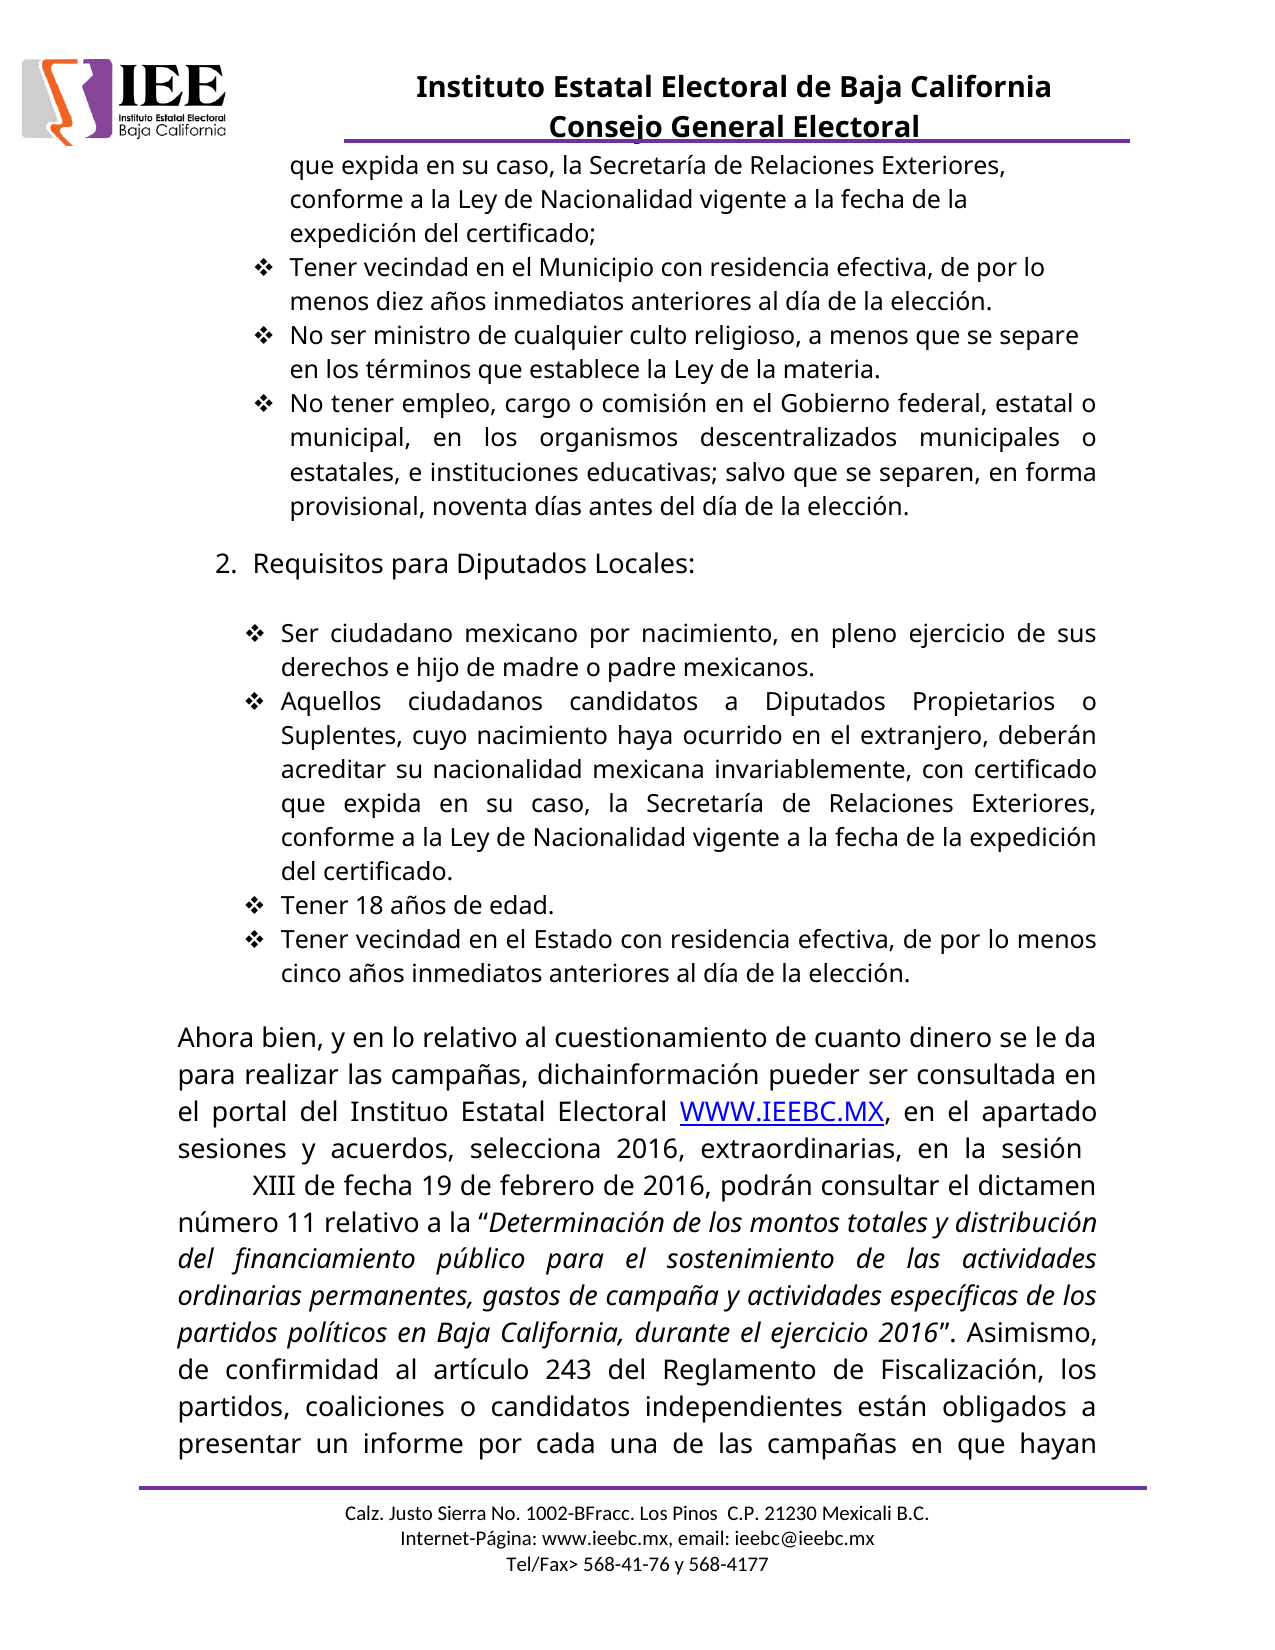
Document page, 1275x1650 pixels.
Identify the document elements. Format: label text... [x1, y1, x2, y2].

list Tener 18 años de edad. [243, 888, 1098, 922]
list Tener vecindad en el Estado con residencia efectiva, de por lo menos cinco años inmediatos anteriores al día de la elección. [243, 922, 1098, 990]
list Aquellos ciudadanos candidatos a Diputados Propietarios o Suplentes, cuyo nacimiento haya ocurrido en el extranjero, deberán acreditar su nacionalidad mexicana invariablemente, con certificado que expida en su caso, la Secretaría de Relaciones Exteriores, conforme a la Ley de Nacionalidad vigente a la fecha de la expedición del certificado. [243, 683, 1098, 888]
picture [21, 59, 226, 146]
list No tener empleo, cargo o comisión en el Gobierno federal, estatal o municipal, en los organismos descentralizados municipales o estatales, e instituciones educativas; salvo que se separen, en forma provisional, noventa días antes del día de la elección. [252, 386, 1098, 522]
list Ser ciudadano mexicano por nacimiento, en pleno ejercicio de sus derechos e hijo de madre o padre mexicanos. [243, 615, 1098, 683]
list No ser ministro de cualquier culto religioso, a menos que se separe en los términos que establece la Ley de la materia. [252, 318, 1098, 386]
list Requisitos para Diputados Locales: [215, 545, 1098, 582]
list Tener vecindad en el Municipio con residencia efectiva, de por lo menos diez años inmediatos anteriores al día de la elección. [252, 250, 1098, 318]
